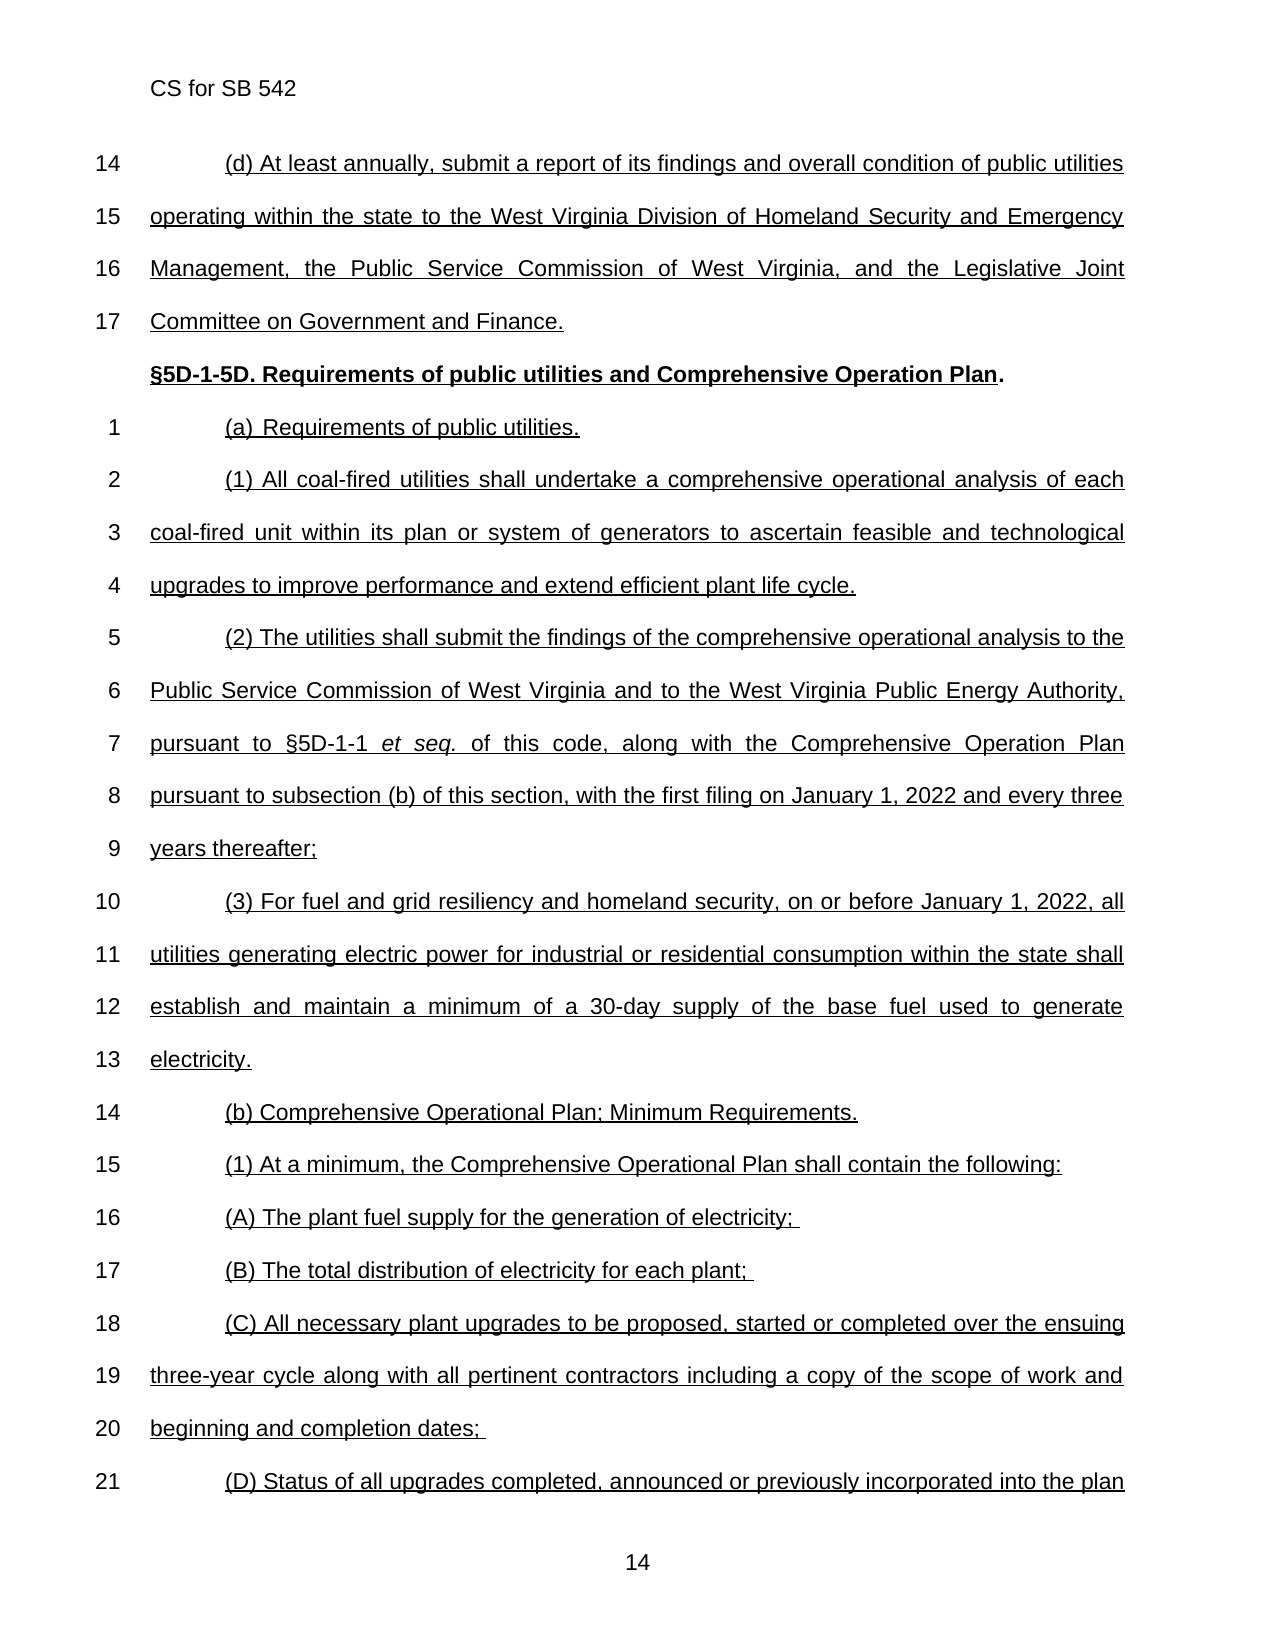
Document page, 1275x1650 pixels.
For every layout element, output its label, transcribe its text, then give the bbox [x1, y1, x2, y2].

text (A) The plant fuel supply for the generation of electricity; [150, 1204, 1125, 1231]
text (2) The utilities shall submit the findings of the comprehensive operational analysis to the Public Service Commission of West Virginia and to the West Virginia Public Energy Authority, pursuant to §5D-1-1 et seq. of this code, along with the Comprehensive Operation Plan pursuant to subsection (b) of this section, with the first filing on January 1, 2022 and every three years thereafter; [150, 624, 1125, 700]
text (1) At a minimum, the Comprehensive Operational Plan shall contain the following: [150, 1151, 1125, 1178]
text (B) The total distribution of electricity for each plant; [150, 1257, 1125, 1283]
list Requirements of public utilities. [225, 413, 1125, 440]
text (2) The utilities shall submit the findings of the comprehensive operational analysis to the Public Service Commission of West Virginia and to the West Virginia Public Energy Authority, pursuant to §5D-1-1 et seq. of this code, along with the Comprehensive Operation Plan pursuant to subsection (b) of this section, with the first filing on January 1, 2022 and every three years thereafter; [150, 701, 1125, 753]
text (C) All necessary plant upgrades to be proposed, started or completed over the ensuing three-year cycle along with all pertinent contractors including a copy of the scope of work and beginning and completion dates; [150, 1309, 1125, 1441]
text (2) The utilities shall submit the findings of the comprehensive operational analysis to the Public Service Commission of West Virginia and to the West Virginia Public Energy Authority, pursuant to §5D-1-1 et seq. of this code, along with the Comprehensive Operation Plan pursuant to subsection (b) of this section, with the first filing on January 1, 2022 and every three years thereafter; [150, 754, 1125, 862]
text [150, 1468, 1125, 1494]
subtitle §5D-1-5D. Requirements of public utilities and Comprehensive Operation Plan. [150, 361, 1125, 387]
text (3) For fuel and grid resiliency and homeland security, on or before January 1, 2022, all utilities generating electric power for industrial or residential consumption within the state shall establish and maintain a minimum of a 30-day supply of the base fuel used to generate electricity. [150, 888, 1125, 1072]
text (d) At least annually, submit a report of its findings and overall condition of public utilities operating within the state to the West Virginia Division of Homeland Security and Emergency Management, the Public Service Commission of West Virginia, and the Legislative Joint Committee on Government and Finance. [150, 150, 1125, 278]
text (1) All coal-fired utilities shall undertake a comprehensive operational analysis of each coal-fired unit within its plan or system of generators to ascertain feasible and technological upgrades to improve performance and extend efficient plant life cycle. [150, 543, 1125, 598]
text (b) Comprehensive Operational Plan; Minimum Requirements. [150, 1099, 1125, 1125]
text (d) At least annually, submit a report of its findings and overall condition of public utilities operating within the state to the West Virginia Division of Homeland Security and Emergency Management, the Public Service Commission of West Virginia, and the Legislative Joint Committee on Government and Finance. [150, 279, 1125, 334]
text (1) All coal-fired utilities shall undertake a comprehensive operational analysis of each coal-fired unit within its plan or system of generators to ascertain feasible and technological upgrades to improve performance and extend efficient plant life cycle. [150, 466, 1125, 542]
